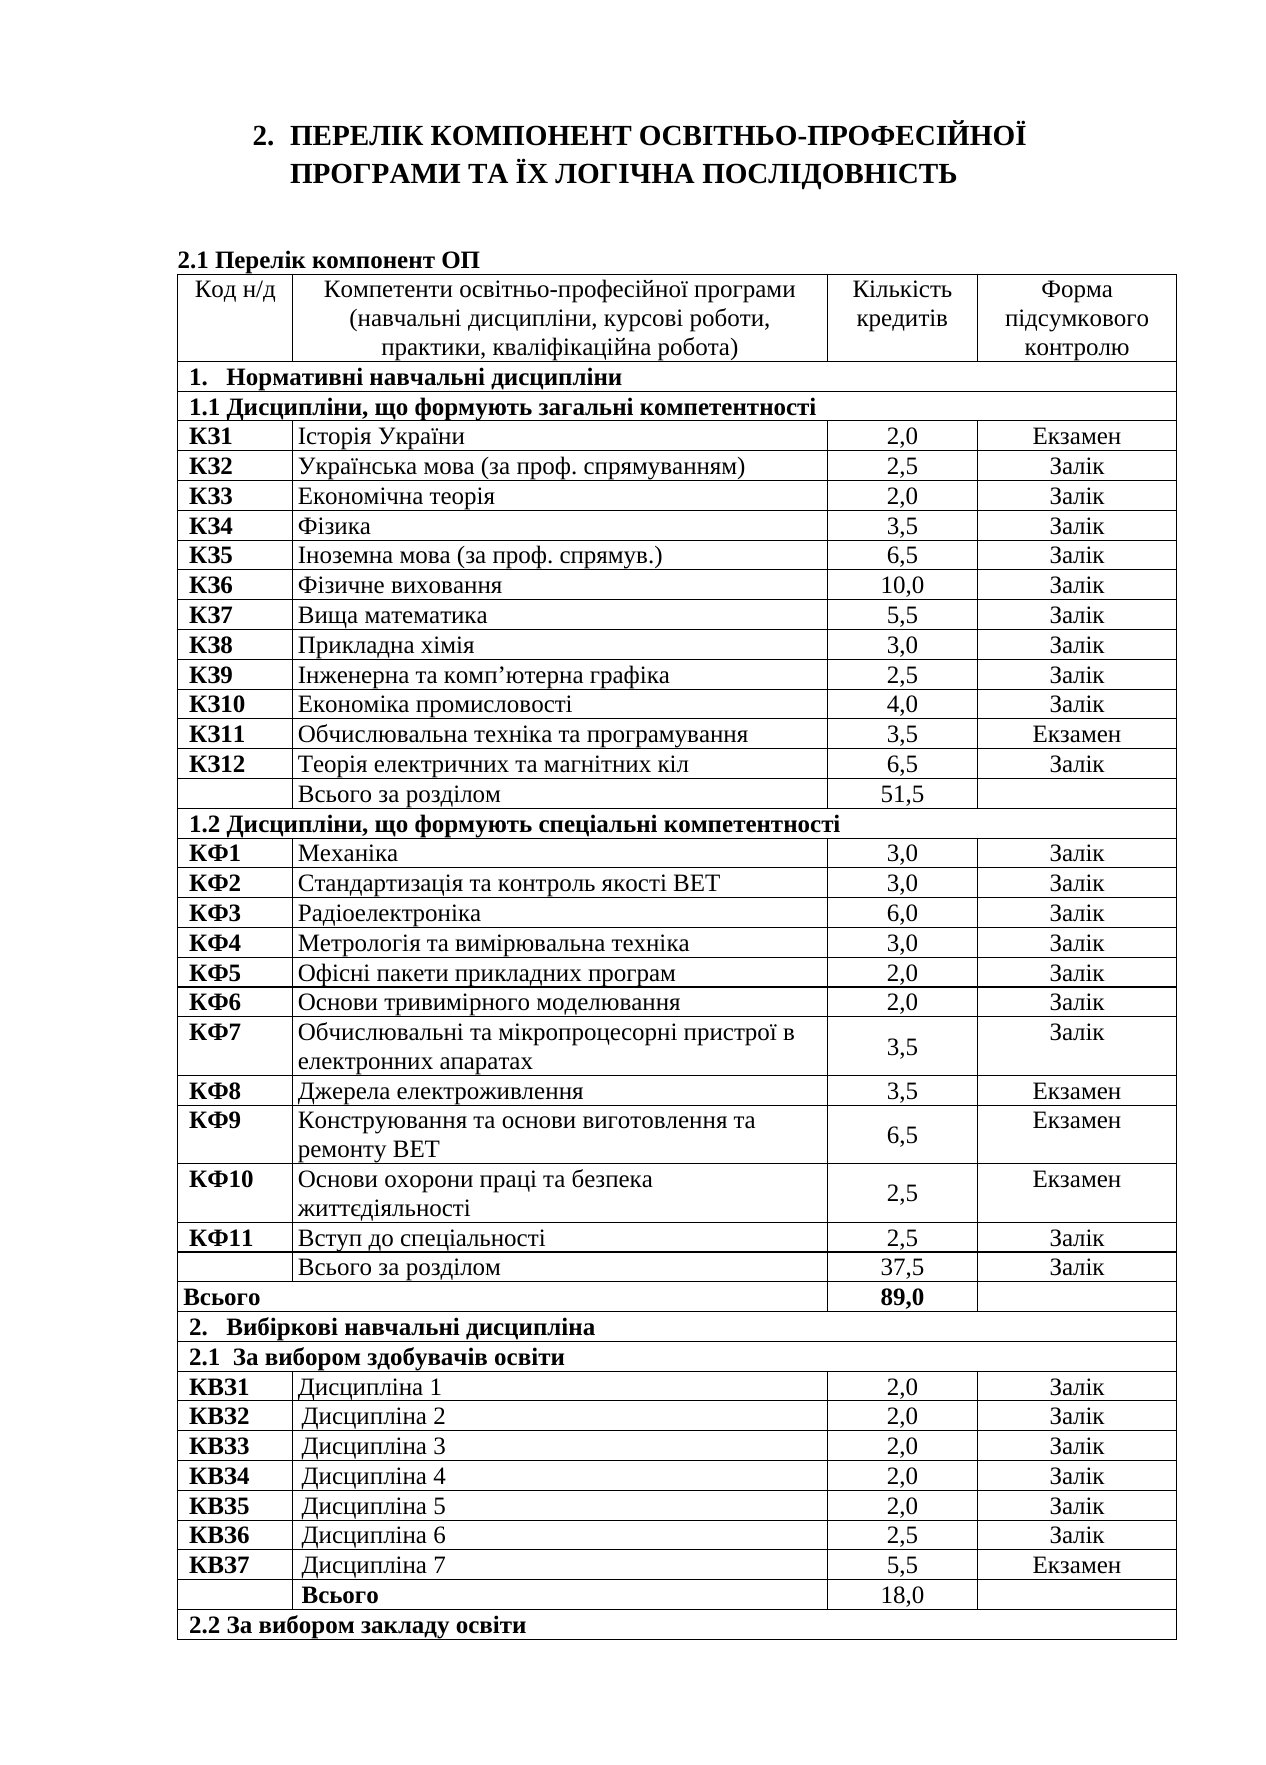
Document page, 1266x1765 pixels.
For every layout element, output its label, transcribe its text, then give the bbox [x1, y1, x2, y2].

table_cell Залік [978, 451, 1176, 480]
table_cell КЗ3 [178, 481, 292, 510]
table_cell Теорія електричних та магнітних кіл [293, 749, 827, 778]
table_cell КФ11 [178, 1223, 292, 1251]
table_cell [978, 1282, 1176, 1311]
table_cell 18,0 [828, 1580, 977, 1609]
table_cell 1.1 Дисципліни, що формують загальні компетентності [178, 392, 1176, 420]
table_cell 6,5 [828, 1106, 977, 1163]
table_cell 3,0 [828, 630, 977, 659]
table_cell КФ1 [178, 839, 292, 867]
table_cell 5,5 [828, 600, 977, 629]
table_cell 2.2 За вибором закладу освіти [178, 1610, 1176, 1639]
table_cell Фізичне виховання [293, 570, 827, 599]
table_cell Джерела електроживлення [293, 1076, 827, 1104]
table_cell Дисципліна 3 [293, 1431, 827, 1460]
table_cell [178, 1580, 292, 1609]
table_cell КЗ6 [178, 570, 292, 599]
table_cell Конструювання та основи виготовлення та ремонту ВЕТ [293, 1106, 827, 1163]
table_cell Дисципліна 5 [293, 1491, 827, 1519]
table_cell Залік [978, 481, 1176, 510]
table_cell КВЗ1 [178, 1372, 292, 1400]
table_cell Залік [978, 1521, 1176, 1549]
table_cell Стандартизація та контроль якості ВЕТ [293, 868, 827, 897]
table_cell КФ9 [178, 1106, 292, 1163]
table_cell Економічна теорія [293, 481, 827, 510]
table_cell Обчислювальна техніка та програмування [293, 719, 827, 748]
table_cell КЗ9 [178, 660, 292, 688]
table_cell 3,5 [828, 1017, 977, 1075]
table_cell 89,0 [828, 1282, 977, 1311]
table_cell 3,0 [828, 839, 977, 867]
table_cell Залік [978, 898, 1176, 927]
table_cell Залік [978, 541, 1176, 569]
table_cell Залік [978, 660, 1176, 688]
table_cell КВЗ7 [178, 1550, 292, 1579]
table_cell Екзамен [978, 1550, 1176, 1579]
table_cell КЗ10 [178, 690, 292, 718]
table_cell 2,0 [828, 481, 977, 510]
table_cell Залік [978, 1372, 1176, 1400]
table_cell Всього за розділом [293, 1253, 827, 1281]
table_cell Залік [978, 958, 1176, 986]
table_cell КЗ12 [178, 749, 292, 778]
table_cell 2,0 [828, 988, 977, 1016]
table_cell 2,0 [828, 1431, 977, 1460]
table_cell Прикладна хімія [293, 630, 827, 659]
table_cell Дисципліна 7 [293, 1550, 827, 1579]
table_cell 6,5 [828, 749, 977, 778]
table_cell Залік [978, 749, 1176, 778]
table_cell Українська мова (за проф. спрямуванням) [293, 451, 827, 480]
table_cell 3,5 [828, 511, 977, 539]
list ПЕРЕЛІК КОМПОНЕНТ ОСВІТНЬО-ПРОФЕСІЙНОЇ ПРОГРАМИ ТА ЇХ ЛОГІЧНА ПОСЛІДОВНІСТЬ [252, 118, 1177, 190]
table_cell Залік [978, 690, 1176, 718]
table_cell Залік [978, 988, 1176, 1016]
table_cell Офісні пакети прикладних програм [293, 958, 827, 986]
table_cell Дисципліна 4 [293, 1461, 827, 1490]
table_cell Всього [293, 1580, 827, 1609]
table_cell Залік [978, 570, 1176, 599]
table_cell Всього [178, 1282, 827, 1311]
table_cell 2,0 [828, 958, 977, 986]
table_cell Залік [978, 600, 1176, 629]
table_cell 37,5 [828, 1253, 977, 1281]
table_cell Залік [978, 1223, 1176, 1251]
table_cell [178, 779, 292, 808]
table_cell КВЗ5 [178, 1491, 292, 1519]
table_cell 6,5 [828, 541, 977, 569]
table_cell КФ10 [178, 1164, 292, 1222]
table_cell КЗ4 [178, 511, 292, 539]
table_cell Залік [978, 1253, 1176, 1281]
table_cell Метрологія та вимірювальна техніка [293, 928, 827, 957]
table_cell Інженерна та комп’ютерна графіка [293, 660, 827, 688]
table_cell 51,5 [828, 779, 977, 808]
table_cell Всього за розділом [293, 779, 827, 808]
table_cell Фізика [293, 511, 827, 539]
table_cell КВЗ2 [178, 1401, 292, 1430]
text 2.1 Перелік компонент ОП [177, 245, 1177, 273]
table_cell 2,0 [828, 1461, 977, 1490]
table_cell 2,0 [828, 1491, 977, 1519]
table_cell 2,5 [828, 451, 977, 480]
table_cell КФ6 [178, 988, 292, 1016]
table_cell [978, 1580, 1176, 1609]
table_cell Екзамен [978, 1106, 1176, 1163]
table_cell 2,5 [828, 660, 977, 688]
table_header Кількість кредитів [828, 275, 977, 361]
table_cell Залік [978, 1401, 1176, 1430]
table_cell КФ5 [178, 958, 292, 986]
table_cell Залік [978, 1461, 1176, 1490]
table_cell КЗ11 [178, 719, 292, 748]
table_cell КФ3 [178, 898, 292, 927]
table_cell Залік [978, 928, 1176, 957]
table_header Компетенти освітньо-професійної програми (навчальні дисципліни, курсові роботи, практики, кваліфікаційна робота) [293, 275, 827, 361]
table_cell КВЗ3 [178, 1431, 292, 1460]
table_cell 3,5 [828, 719, 977, 748]
table_cell Дисципліна 6 [293, 1521, 827, 1549]
table_cell Залік [978, 839, 1176, 867]
table_cell Вибіркові навчальні дисципліна [178, 1312, 1176, 1341]
table_cell Іноземна мова (за проф. спрямув.) [293, 541, 827, 569]
table_cell 2.1 За вибором здобувачів освіти [178, 1342, 1176, 1371]
table_cell Екзамен [978, 1164, 1176, 1222]
table_cell КВЗ6 [178, 1521, 292, 1549]
table_cell 2,5 [828, 1223, 977, 1251]
table_cell 3,5 [828, 1076, 977, 1104]
table_cell Залік [978, 1431, 1176, 1460]
table_cell КВЗ4 [178, 1461, 292, 1490]
table_cell Залік [978, 630, 1176, 659]
table_cell Залік [978, 511, 1176, 539]
table_cell 1.2 Дисципліни, що формують спеціальні компетентності [178, 809, 1176, 837]
table_cell Екзамен [978, 421, 1176, 450]
table_cell 3,0 [828, 868, 977, 897]
table_cell Вступ до спеціальності [293, 1223, 827, 1251]
table_cell Економіка промисловості [293, 690, 827, 718]
table_cell КЗ8 [178, 630, 292, 659]
table_cell КЗ7 [178, 600, 292, 629]
table_cell Екзамен [978, 1076, 1176, 1104]
table_cell 5,5 [828, 1550, 977, 1579]
table_cell 10,0 [828, 570, 977, 599]
table_cell [178, 1253, 292, 1281]
table_cell КЗ2 [178, 451, 292, 480]
table_cell Залік [978, 1491, 1176, 1519]
table_cell Залік [978, 1017, 1176, 1075]
table_cell Основи тривимірного моделювання [293, 988, 827, 1016]
table_cell 2,5 [828, 1164, 977, 1222]
table_cell Дисципліна 2 [293, 1401, 827, 1430]
table_cell Основи охорони праці та безпека життєдіяльності [293, 1164, 827, 1222]
table_cell Механіка [293, 839, 827, 867]
table_cell 2,0 [828, 1401, 977, 1430]
table_cell КФ8 [178, 1076, 292, 1104]
table_cell КФ7 [178, 1017, 292, 1075]
table_cell Нормативні навчальні дисципліни [178, 362, 1176, 391]
table_cell КФ2 [178, 868, 292, 897]
table_cell КЗ1 [178, 421, 292, 450]
table_cell 2,0 [828, 1372, 977, 1400]
table_cell Екзамен [978, 719, 1176, 748]
table_cell 6,0 [828, 898, 977, 927]
table_cell Радіоелектроніка [293, 898, 827, 927]
table_header Код н/д [178, 275, 292, 361]
table_cell Обчислювальні та мікропроцесорні пристрої в електронних апаратах [293, 1017, 827, 1075]
table_cell 2,0 [828, 421, 977, 450]
table_cell 3,0 [828, 928, 977, 957]
table_cell Історія України [293, 421, 827, 450]
table_cell [978, 779, 1176, 808]
table_cell Дисципліна 1 [293, 1372, 827, 1400]
table_cell 2,5 [828, 1521, 977, 1549]
table_cell 4,0 [828, 690, 977, 718]
table_cell КЗ5 [178, 541, 292, 569]
table_cell Залік [978, 868, 1176, 897]
table_cell КФ4 [178, 928, 292, 957]
table_header Форма підсумкового контролю [978, 275, 1176, 361]
table_cell Вища математика [293, 600, 827, 629]
